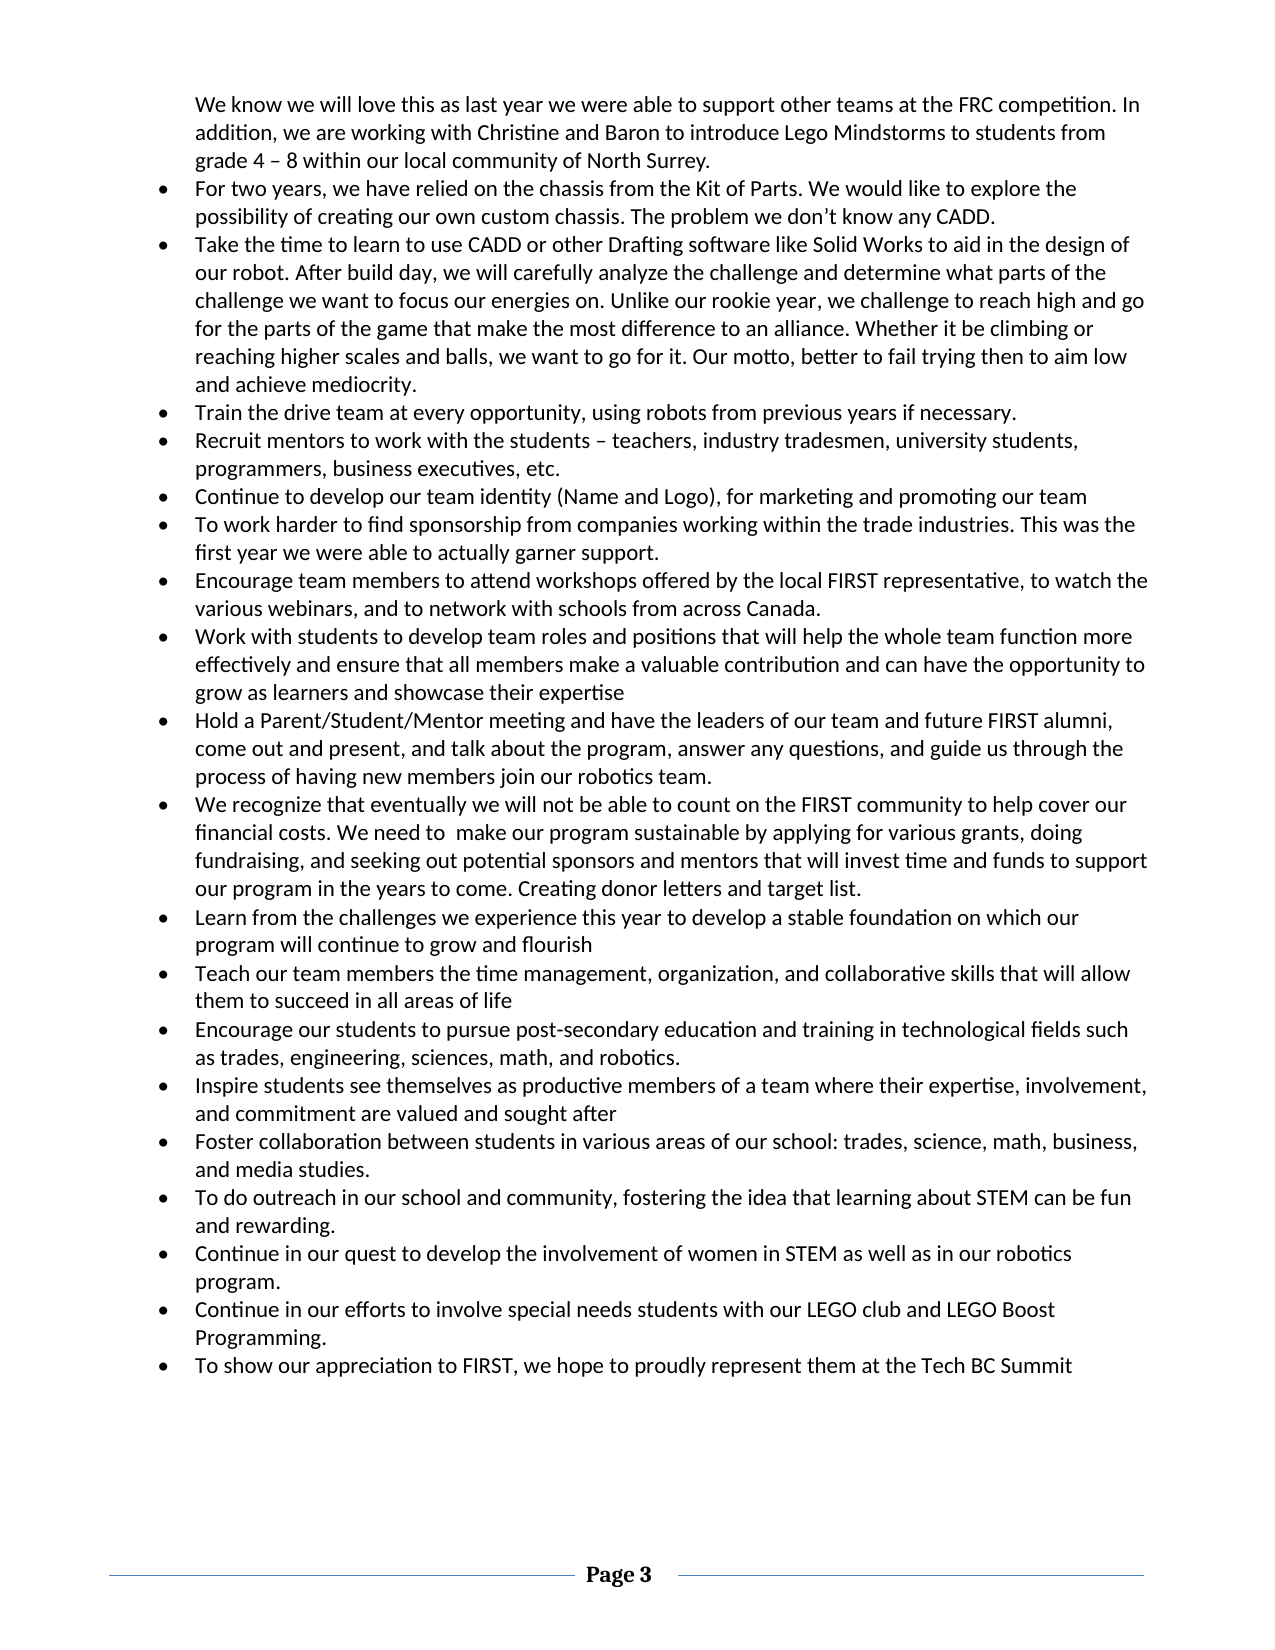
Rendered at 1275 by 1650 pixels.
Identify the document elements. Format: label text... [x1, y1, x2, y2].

list Foster collaboration between students in various areas of our school: trades, science, math, business, and media studies. [157, 1127, 1155, 1183]
list Teach our team members the time management, organization, and collaborative skills that will allow them to succeed in all areas of life [157, 959, 1155, 1015]
list Train the drive team at every opportunity, using robots from previous years if necessary. [157, 398, 1155, 426]
list To do outreach in our school and community, fostering the idea that learning about STEM can be fun and rewarding. [157, 1183, 1155, 1239]
list Take the time to learn to use CADD or other Drafting software like Solid Works to aid in the design of our robot. After build day, we will carefully analyze the challenge and determine what parts of the challenge we want to focus our energies on. Unlike our rookie year, we challenge to reach high and go for the parts of the game that make the most difference to an alliance. Whether it be climbing or reaching higher scales and balls, we want to go for it. Our motto, better to fail trying then to aim low and achieve mediocrity. [157, 230, 1155, 398]
list Work with students to develop team roles and positions that will help the whole team function more effectively and ensure that all members make a valuable contribution and can have the opportunity to grow as learners and showcase their expertise [157, 622, 1155, 706]
list Inspire students see themselves as productive members of a team where their expertise, involvement, and commitment are valued and sought after [157, 1071, 1155, 1127]
list Learn from the challenges we experience this year to develop a stable foundation on which our program will continue to grow and flourish [157, 903, 1155, 959]
list Recruit mentors to work with the students – teachers, industry tradesmen, university students, programmers, business executives, etc. [157, 426, 1155, 482]
list To show our appreciation to FIRST, we hope to proudly represent them at the Tech BC Summit [157, 1351, 1155, 1379]
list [157, 90, 1155, 174]
list For two years, we have relied on the chassis from the Kit of Parts. We would like to explore the possibility of creating our own custom chassis. The problem we don’t know any CADD. [157, 174, 1155, 230]
list Encourage team members to attend workshops offered by the local FIRST representative, to watch the various webinars, and to network with schools from across Canada. [157, 566, 1155, 622]
list Continue to develop our team identity (Name and Logo), for marketing and promoting our team [157, 482, 1155, 510]
list To work harder to find sponsorship from companies working within the trade industries. This was the first year we were able to actually garner support. [157, 510, 1155, 566]
list Continue in our quest to develop the involvement of women in STEM as well as in our robotics program. [157, 1239, 1155, 1295]
list Continue in our efforts to involve special needs students with our LEGO club and LEGO Boost Programming. [157, 1295, 1155, 1351]
list We recognize that eventually we will not be able to count on the FIRST community to help cover our financial costs. We need to make our program sustainable by applying for various grants, doing fundraising, and seeking out potential sponsors and mentors that will invest time and funds to support our program in the years to come. Creating donor letters and target list. [157, 791, 1155, 903]
list Encourage our students to pursue post-secondary education and training in technological fields such as trades, engineering, sciences, math, and robotics. [157, 1015, 1155, 1071]
list Hold a Parent/Student/Mentor meeting and have the leaders of our team and future FIRST alumni, come out and present, and talk about the program, answer any questions, and guide us through the process of having new members join our robotics team. [157, 706, 1155, 791]
